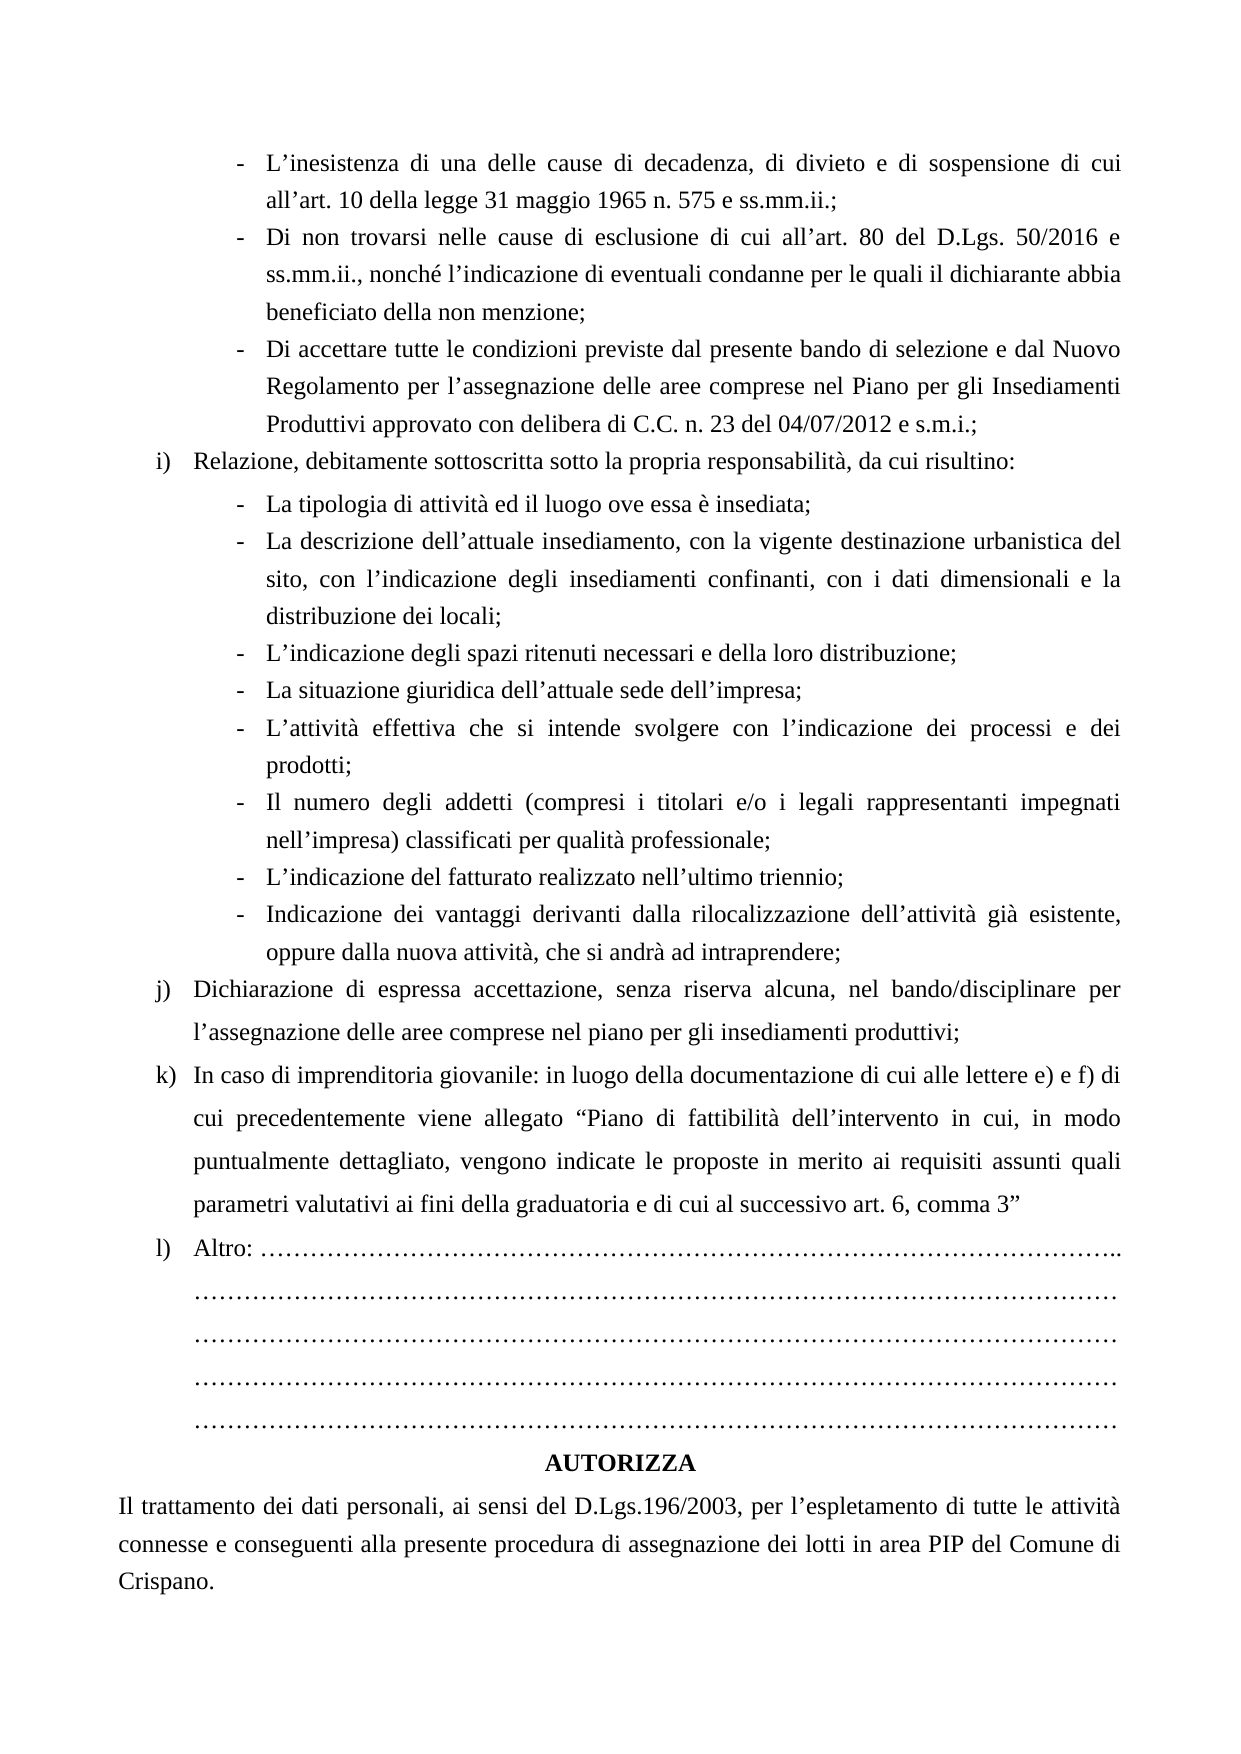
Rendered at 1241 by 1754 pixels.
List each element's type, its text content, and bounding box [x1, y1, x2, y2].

list Dichiarazione di espressa accettazione, senza riserva alcuna, nel bando/disciplinare per l’assegnazione delle aree comprese nel piano per gli insediamenti produttivi; [156, 974, 1122, 1046]
list Di non trovarsi nelle cause di esclusione di cui all’art. 80 del D.Lgs. 50/2016 e ss.mm.ii., nonché l’indicazione di eventuali condanne per le quali il dichiarante abbia beneficiato della non menzione; [236, 222, 1122, 326]
text Il trattamento dei dati personali, ai sensi del D.Lgs.196/2003, per l’espletamento di tutte le attività connesse e conseguenti alla presente procedura di assegnazione dei lotti in area PIP del Comune di Crispano. [118, 1491, 1122, 1595]
list Altro: ………………………………………………………………………………………….. ………………………………………………………………………………………………………………………………………………………………………………………………………………………………………………………………………………………………………………………………………………………………………………………………………… [156, 1233, 1122, 1434]
list La situazione giuridica dell’attuale sede dell’impresa; [236, 676, 1122, 704]
list Di accettare tutte le condizioni previste dal presente bando di selezione e dal Nuovo Regolamento per l’assegnazione delle aree comprese nel Piano per gli Insediamenti Produttivi approvato con delibera di C.C. n. 23 del 04/07/2012 e s.m.i.; [236, 334, 1122, 437]
list L’indicazione degli spazi ritenuti necessari e della loro distribuzione; [236, 638, 1122, 667]
list Relazione, debitamente sottoscritta sotto la propria responsabilità, da cui risultino: [156, 446, 1122, 475]
list In caso di imprenditoria giovanile: in luogo della documentazione di cui alle lettere e) e f) di cui precedentemente viene allegato “Piano di fattibilità dell’intervento in cui, in modo puntualmente dettagliato, vengono indicate le proposte in merito ai requisiti assunti quali parametri valutativi ai fini della graduatoria e di cui al successivo art. 6, comma 3” [156, 1060, 1122, 1218]
list La tipologia di attività ed il luogo ove essa è insediata; [236, 489, 1122, 518]
list Indicazione dei vantaggi derivanti dalla rilocalizzazione dell’attività già esistente, oppure dalla nuova attività, che si andrà ad intraprendere; [236, 899, 1122, 965]
list La descrizione dell’attuale insediamento, con la vigente destinazione urbanistica del sito, con l’indicazione degli insediamenti confinanti, con i dati dimensionali e la distribuzione dei locali; [236, 526, 1122, 630]
text AUTORIZZA [118, 1448, 1122, 1477]
list L’inesistenza di una delle cause di decadenza, di divieto e di sospensione di cui all’art. 10 della legge 31 maggio 1965 n. 575 e ss.mm.ii.; [236, 148, 1122, 214]
list L’indicazione del fatturato realizzato nell’ultimo triennio; [236, 862, 1122, 891]
list Il numero degli addetti (compresi i titolari e/o i legali rappresentanti impegnati nell’impresa) classificati per qualità professionale; [236, 787, 1122, 853]
list L’attività effettiva che si intende svolgere con l’indicazione dei processi e dei prodotti; [236, 713, 1122, 779]
